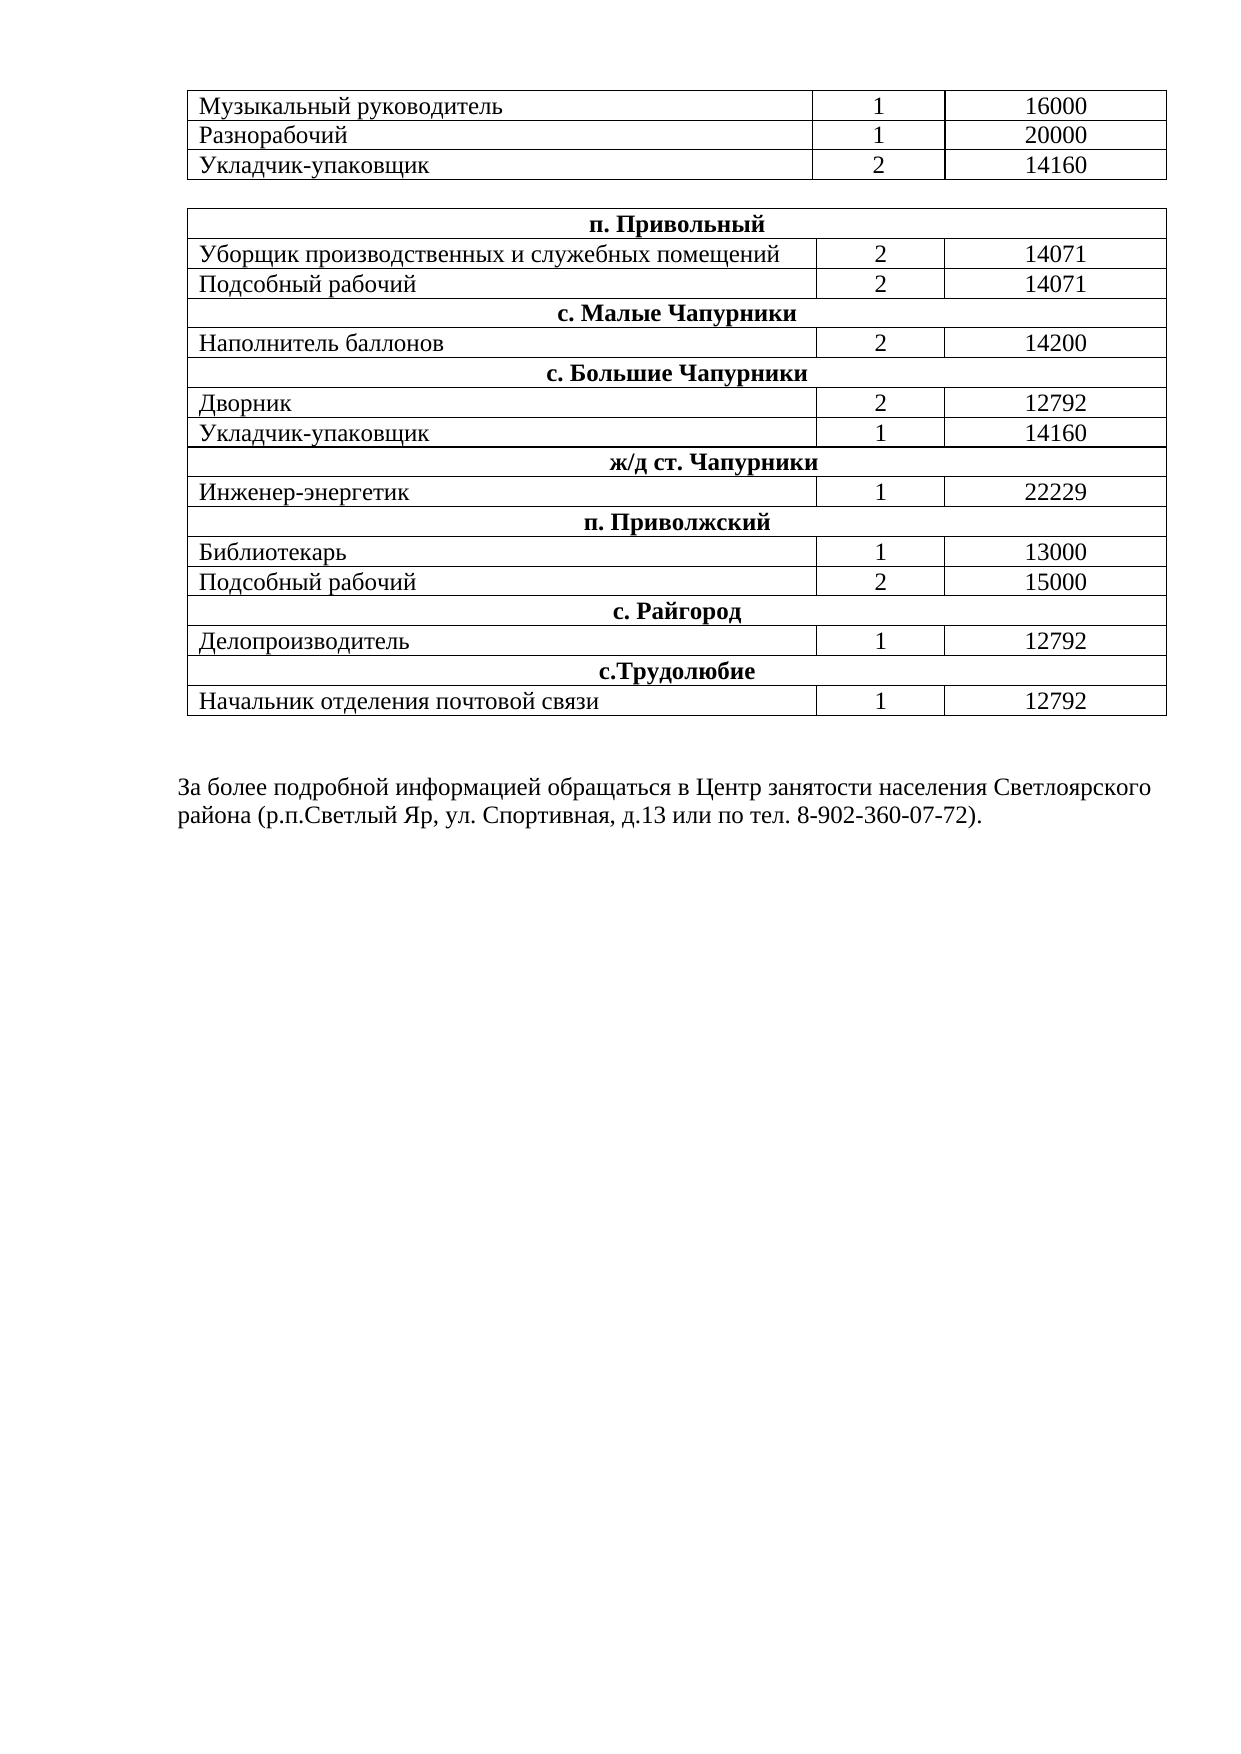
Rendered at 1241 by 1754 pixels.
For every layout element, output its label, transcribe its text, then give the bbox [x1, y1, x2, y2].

text За более подробной информацией обращаться в Центр занятости населения Светлоярского района (р.п.Светлый Яр, ул. Спортивная, д.13 или по тел. 8-902-360-07-72). [177, 772, 1152, 829]
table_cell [166, 89, 1214, 716]
